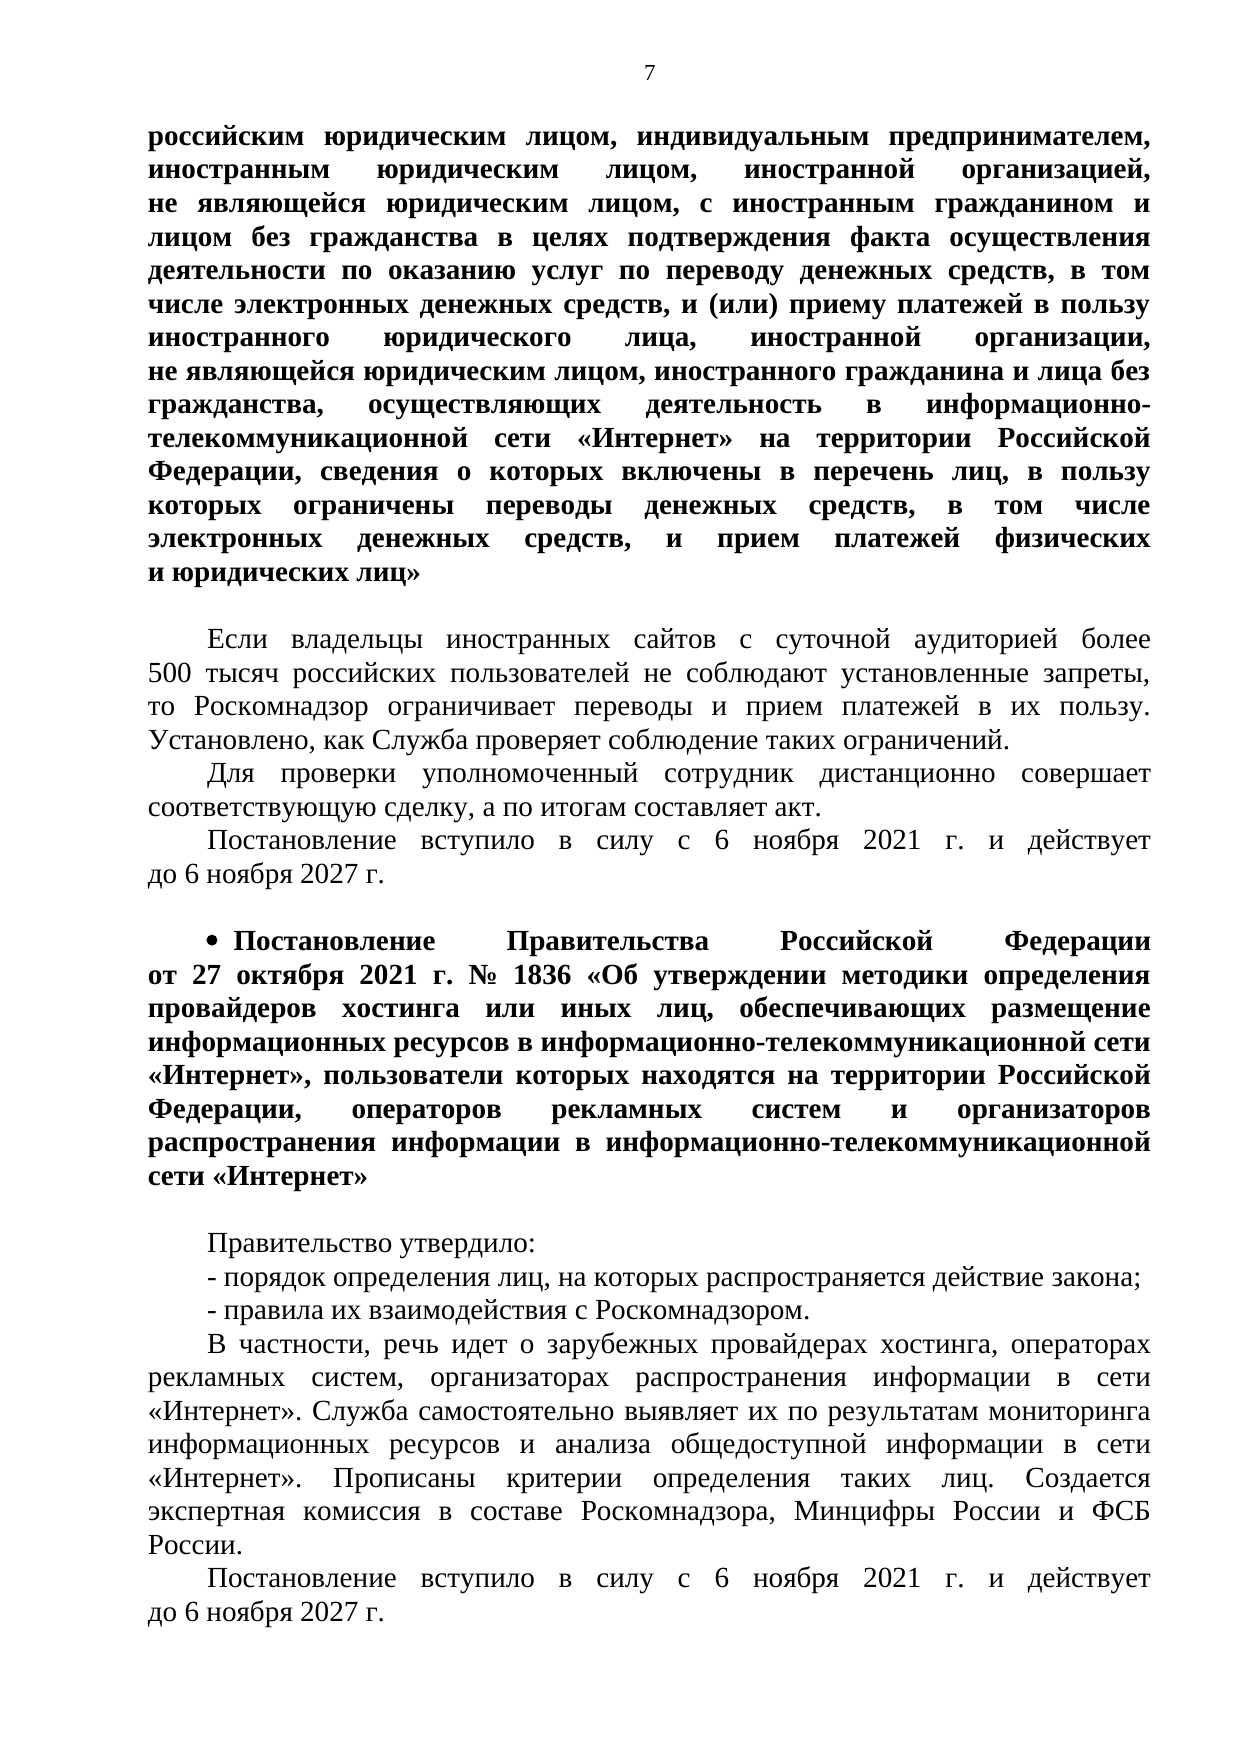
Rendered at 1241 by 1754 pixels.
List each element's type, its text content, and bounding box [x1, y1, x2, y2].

list - порядок определения лиц, на которых распространяется действие закона; [148, 1259, 1152, 1292]
list Если владельцы иностранных сайтов с суточной аудиторией более 500 тысяч российских пользователей не соблюдают установленные запреты, то Роскомнадзор ограничивает переводы и прием платежей в их пользу. Установлено, как Служба проверяет соблюдение таких ограничений. [148, 621, 1152, 755]
list В частности, речь идет о зарубежных провайдерах хостинга, операторах рекламных систем, организаторах распространения информации в сети «Интернет». Служба самостоятельно выявляет их по результатам мониторинга информационных ресурсов и анализа общедоступной информации в сети «Интернет». Прописаны критерии определения таких лиц. Создается экспертная комиссия в составе Роскомнадзора, Минцифры России и ФСБ России. [148, 1326, 1152, 1561]
list Для проверки уполномоченный сотрудник дистанционно совершает соответствующую сделку, а по итогам составляет акт. [148, 755, 1152, 822]
list - правила их взаимодействия с Роскомнадзором. [148, 1292, 1152, 1326]
list Постановление Правительства Российской Федерации от 27 октября 2021 г. № 1836 «Об утверждении методики определения провайдеров хостинга или иных лиц, обеспечивающих размещение информационных ресурсов в информационно-телекоммуникационной сети «Интернет», пользователи которых находятся на территории Российской Федерации, операторов рекламных систем и организаторов распространения информации в информационно-телекоммуникационной сети «Интернет» [148, 923, 1152, 1192]
list Постановление вступило в силу с 6 ноября 2021 г. и действует до 6 ноября 2027 г. [148, 822, 1152, 889]
list Постановление вступило в силу с 6 ноября 2021 г. и действует до 6 ноября 2027 г. [148, 1561, 1152, 1628]
list Правительство утвердило: [148, 1225, 1152, 1259]
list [148, 118, 1152, 588]
